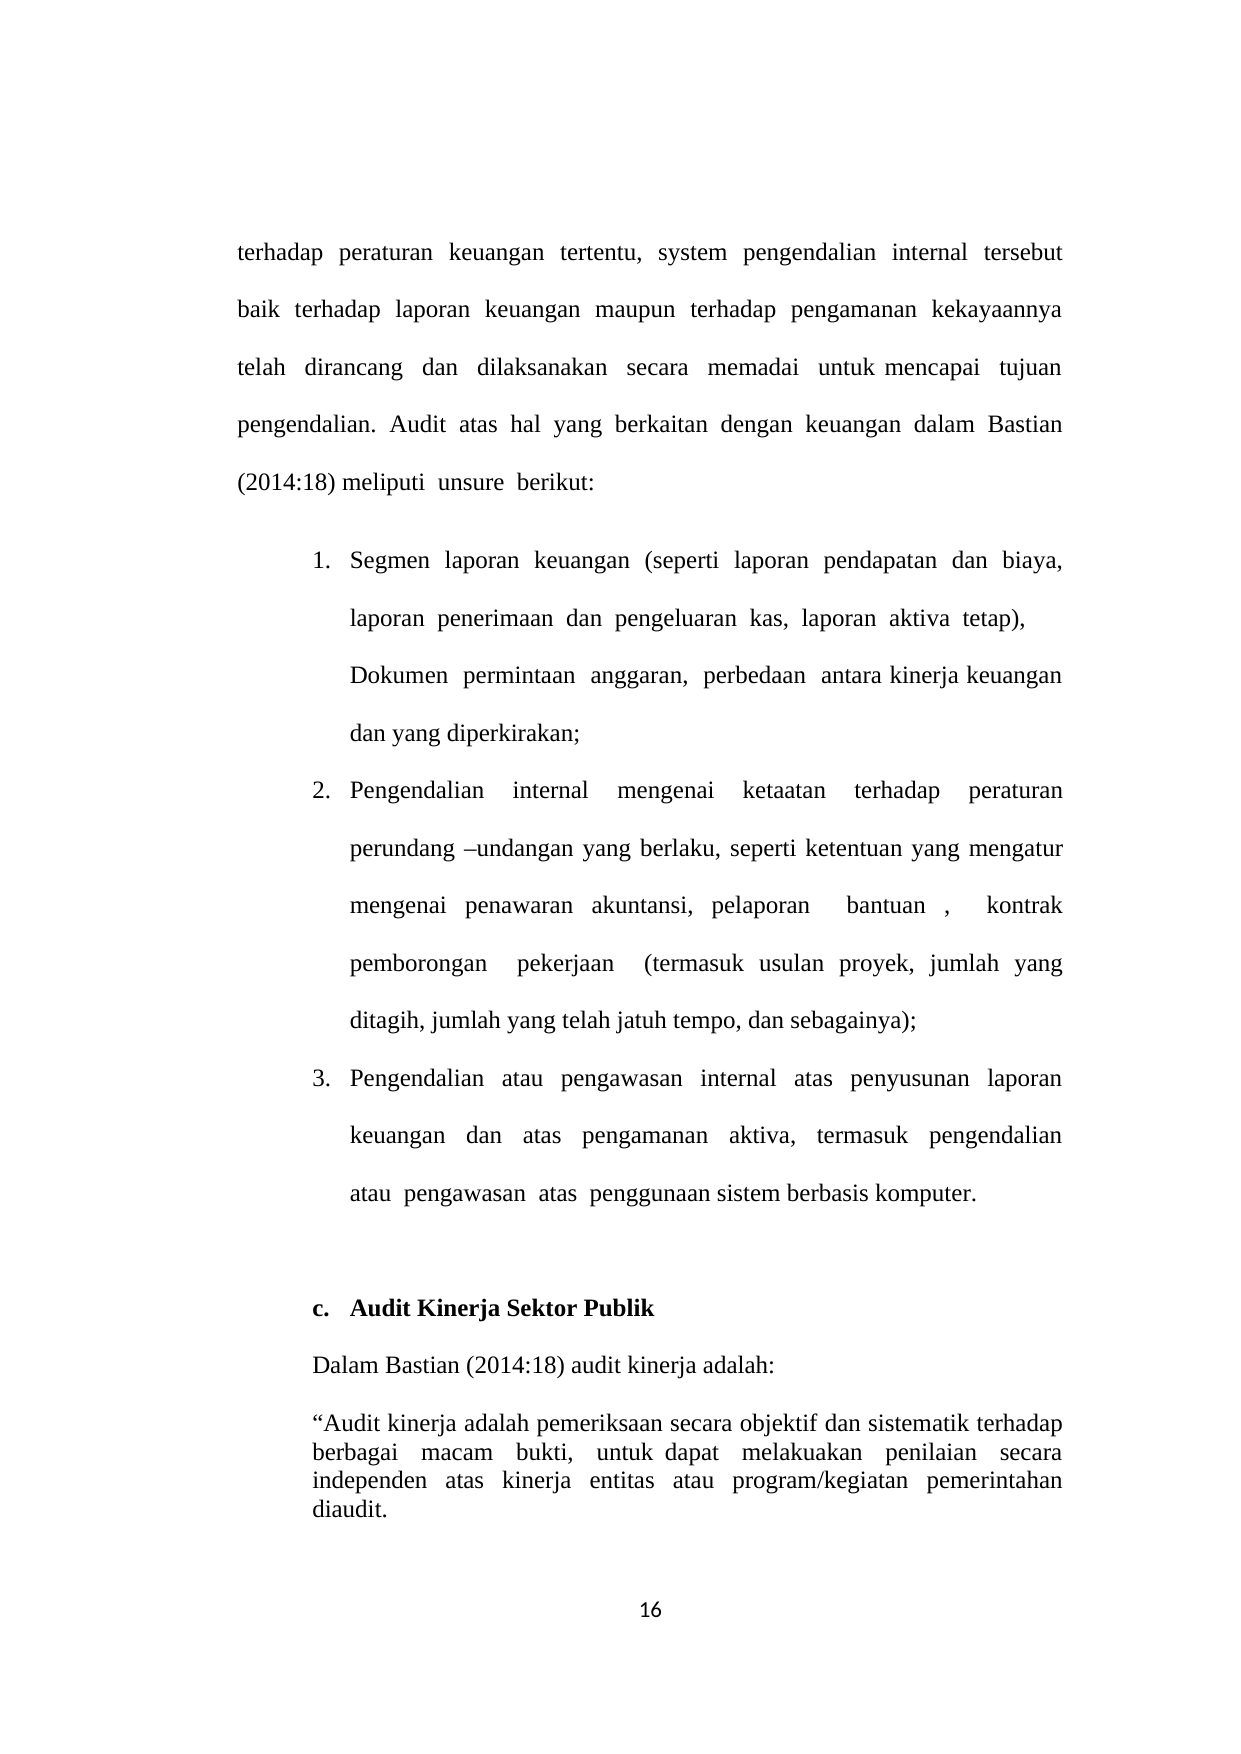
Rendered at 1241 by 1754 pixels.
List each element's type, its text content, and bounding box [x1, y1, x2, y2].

list Dalam Bastian (2014:18) audit kinerja adalah: [312, 1350, 1063, 1379]
list Segmen laporan keuangan (seperti laporan pendapatan dan biaya, laporan penerimaan dan pengeluaran kas, laporan aktiva tetap), [312, 545, 1063, 632]
list Audit Kinerja Sektor Publik [312, 1293, 1063, 1322]
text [237, 237, 1063, 496]
list “Audit kinerja adalah pemeriksaan secara objektif dan sistematik terhadap berbagai macam bukti, untuk dapat melakuakan penilaian secara independen atas kinerja entitas atau program/kegiatan pemerintahan diaudit. [312, 1408, 1063, 1523]
list Dokumen permintaan anggaran, perbedaan antara kinerja keuangan dan yang diperkirakan; [349, 660, 1063, 747]
list Pengendalian atau pengawasan internal atas penyusunan laporan keuangan dan atas pengamanan aktiva, termasuk pengendalian atau pengawasan atas penggunaan sistem berbasis komputer. [312, 1063, 1063, 1207]
list Pengendalian internal mengenai ketaatan terhadap peraturan perundang –undangan yang berlaku, seperti ketentuan yang mengatur mengenai penawaran akuntansi, pelaporan bantuan , kontrak pemborongan pekerjaan (termasuk usulan proyek, jumlah yang ditagih, jumlah yang telah jatuh tempo, dan sebagainya); [312, 775, 1063, 1034]
